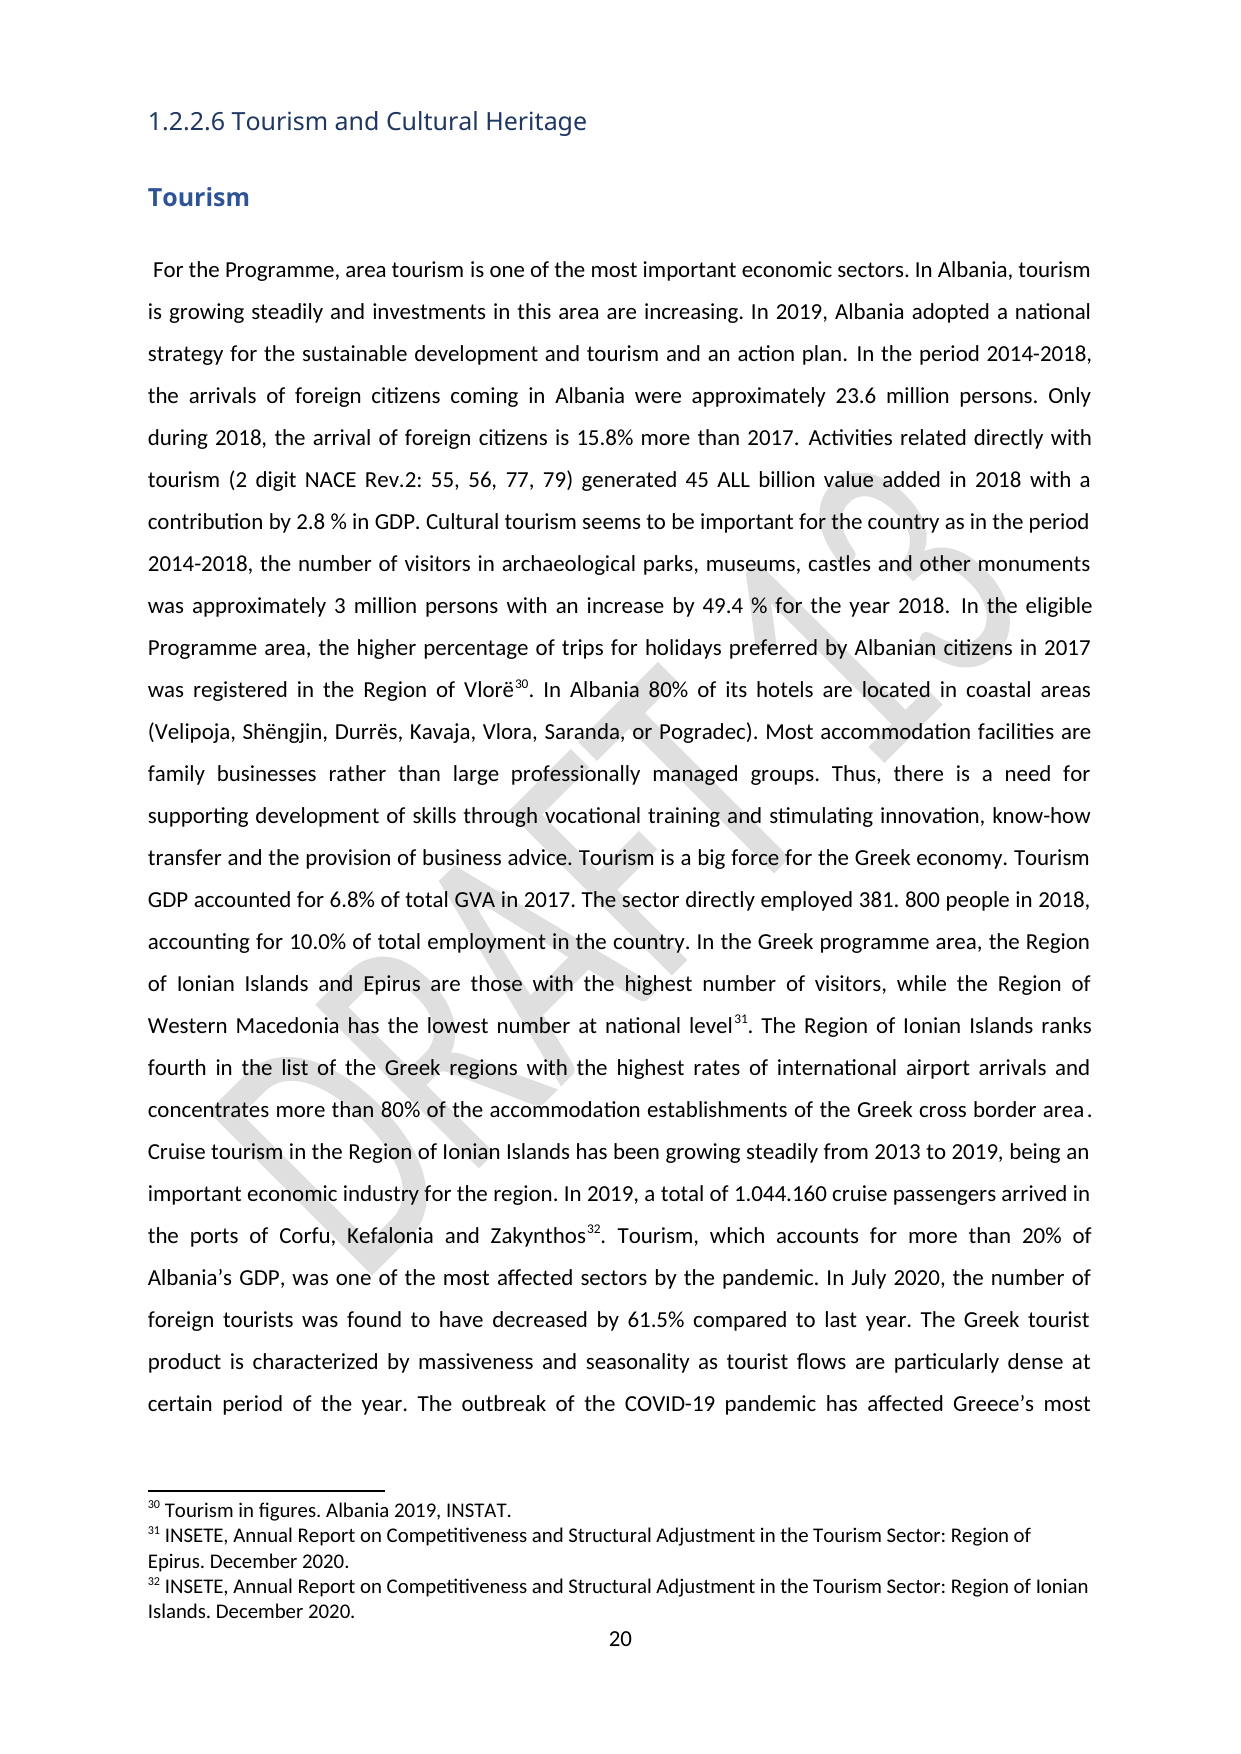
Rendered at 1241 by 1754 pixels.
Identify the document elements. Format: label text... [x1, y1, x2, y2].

text Tourism [148, 179, 1092, 213]
subtitle 1.2.2.6 Tourism and Cultural Heritage [148, 103, 1092, 137]
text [148, 255, 1092, 1417]
